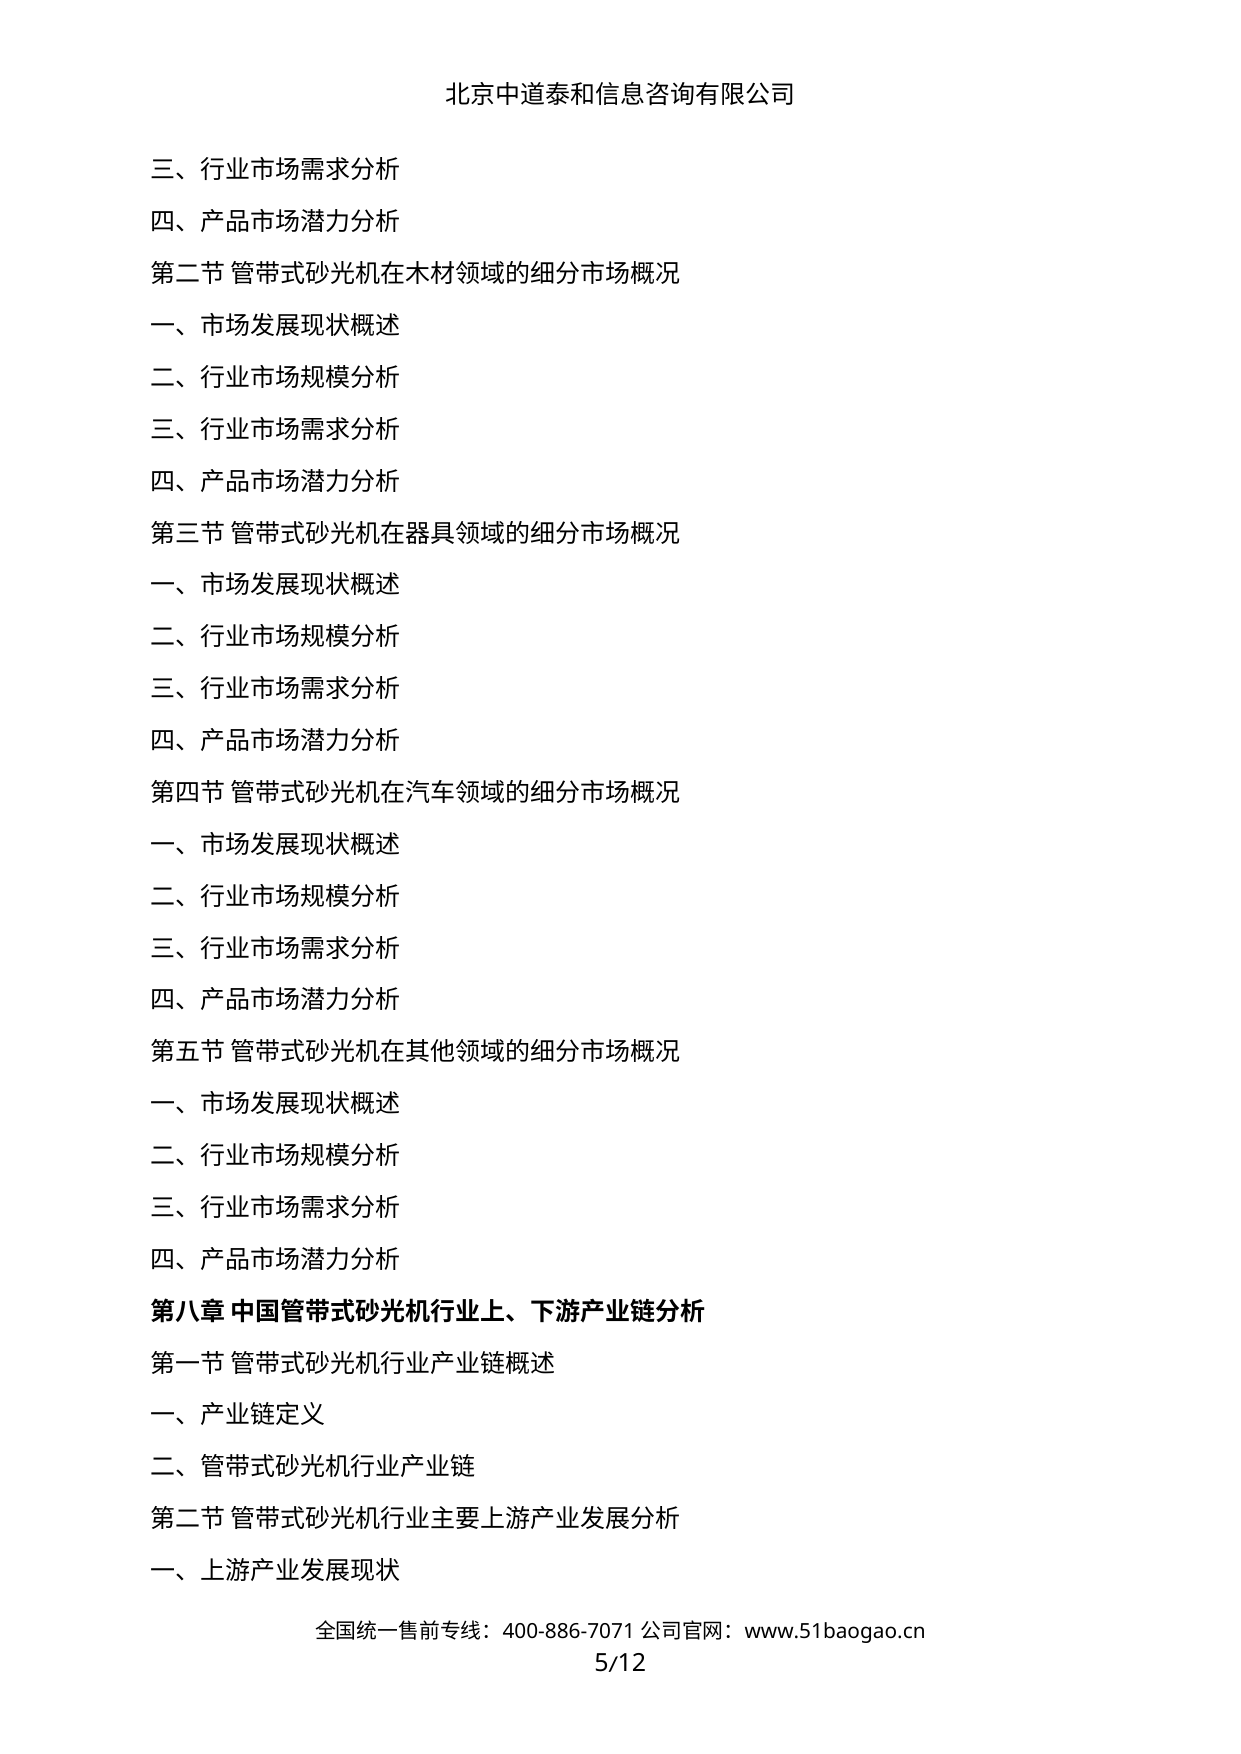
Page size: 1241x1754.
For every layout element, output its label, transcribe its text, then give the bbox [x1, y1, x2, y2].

text 第八章 中国管带式砂光机行业上、下游产业链分析 [150, 1291, 1090, 1327]
text 四、产品市场潜力分析 [150, 461, 1090, 497]
text 二、行业市场规模分析 [150, 876, 1090, 912]
text 四、产品市场潜力分析 [150, 980, 1090, 1016]
text 第二节 管带式砂光机在木材领域的细分市场概况 [150, 254, 1090, 290]
text 一、市场发展现状概述 [150, 1084, 1090, 1120]
text 二、行业市场规模分析 [150, 357, 1090, 394]
text 第一节 管带式砂光机行业产业链概述 [150, 1343, 1090, 1379]
text 三、行业市场需求分析 [150, 669, 1090, 705]
text 四、产品市场潜力分析 [150, 202, 1090, 238]
text 三、行业市场需求分析 [150, 1187, 1090, 1224]
text 一、产业链定义 [150, 1395, 1090, 1431]
text 第二节 管带式砂光机行业主要上游产业发展分析 [150, 1499, 1090, 1535]
text 四、产品市场潜力分析 [150, 721, 1090, 757]
text 三、行业市场需求分析 [150, 150, 1090, 186]
text 一、市场发展现状概述 [150, 306, 1090, 342]
text 二、管带式砂光机行业产业链 [150, 1447, 1090, 1483]
text 一、市场发展现状概述 [150, 565, 1090, 601]
text 第五节 管带式砂光机在其他领域的细分市场概况 [150, 1032, 1090, 1068]
text 第四节 管带式砂光机在汽车领域的细分市场概况 [150, 772, 1090, 809]
text 二、行业市场规模分析 [150, 617, 1090, 653]
text 三、行业市场需求分析 [150, 409, 1090, 446]
text 一、市场发展现状概述 [150, 824, 1090, 861]
text 三、行业市场需求分析 [150, 928, 1090, 964]
text 第三节 管带式砂光机在器具领域的细分市场概况 [150, 513, 1090, 549]
text 四、产品市场潜力分析 [150, 1239, 1090, 1276]
text 一、上游产业发展现状 [150, 1551, 1090, 1587]
text 二、行业市场规模分析 [150, 1136, 1090, 1172]
